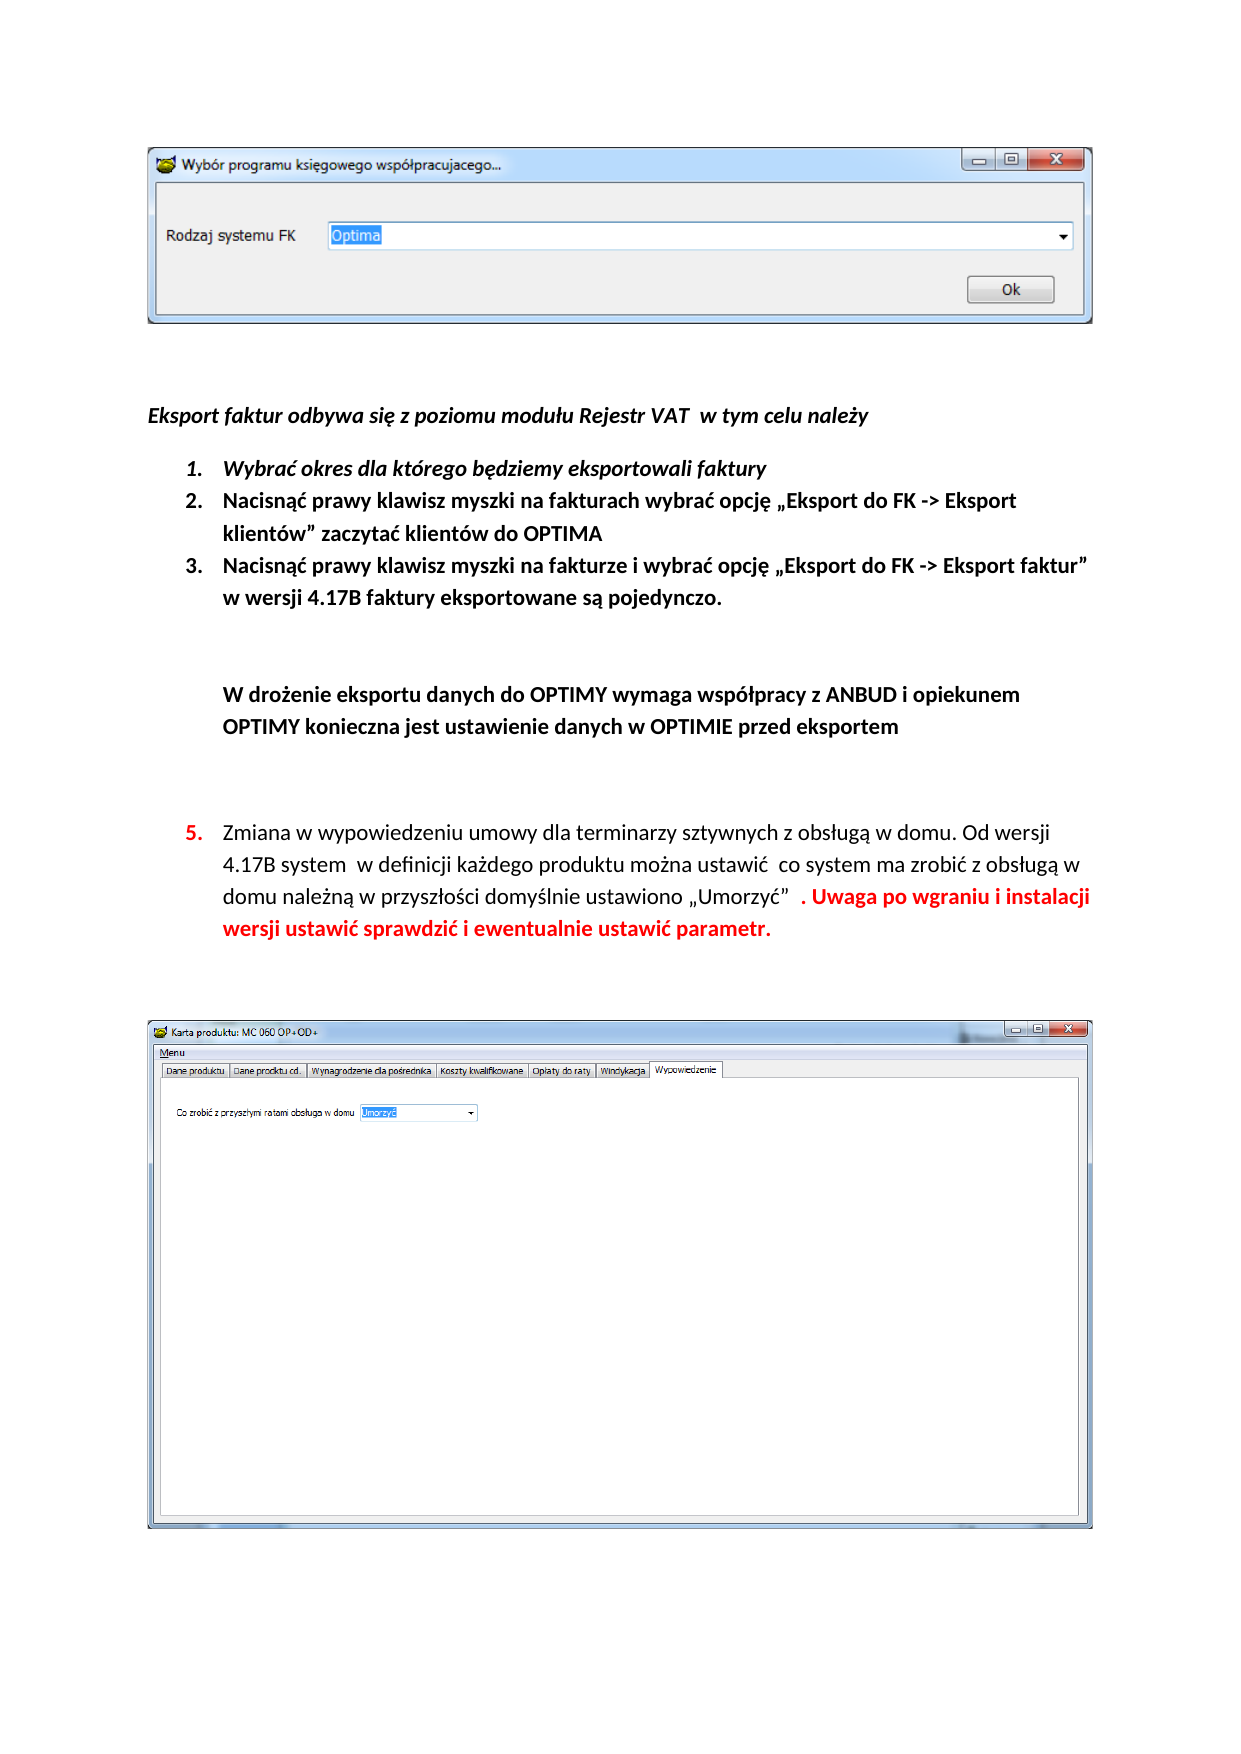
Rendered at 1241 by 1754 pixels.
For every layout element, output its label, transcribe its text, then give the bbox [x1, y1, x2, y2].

picture [147, 1020, 1093, 1529]
list W drożenie eksportu danych do OPTIMY wymaga współpracy z ANBUD i opiekunem OPTIMY konieczna jest ustawienie danych w OPTIMIE przed eksportem [223, 680, 1093, 740]
list Zmiana w wypowiedzeniu umowy dla terminarzy sztywnych z obsługą w domu. Od wersji 4.17B system w definicji każdego produktu można ustawić co system ma zrobić z obsługą w domu należną w przyszłości domyślnie ustawiono „Umorzyć” . Uwaga po wgraniu i instalacji wersji ustawić sprawdzić i ewentualnie ustawić parametr. [185, 818, 1093, 943]
picture [147, 147, 1093, 324]
text Eksport faktur odbywa się z poziomu modułu Rejestr VAT w tym celu należy [148, 401, 1093, 429]
list Wybrać okres dla którego będziemy eksportowali faktury [185, 454, 1093, 482]
list Nacisnąć prawy klawisz myszki na fakturze i wybrać opcję „Eksport do FK -> Eksport faktur” w wersji 4.17B faktury eksportowane są pojedynczo. [185, 551, 1093, 611]
list Nacisnąć prawy klawisz myszki na fakturach wybrać opcję „Eksport do FK -> Eksport klientów” zaczytać klientów do OPTIMA [185, 487, 1093, 547]
